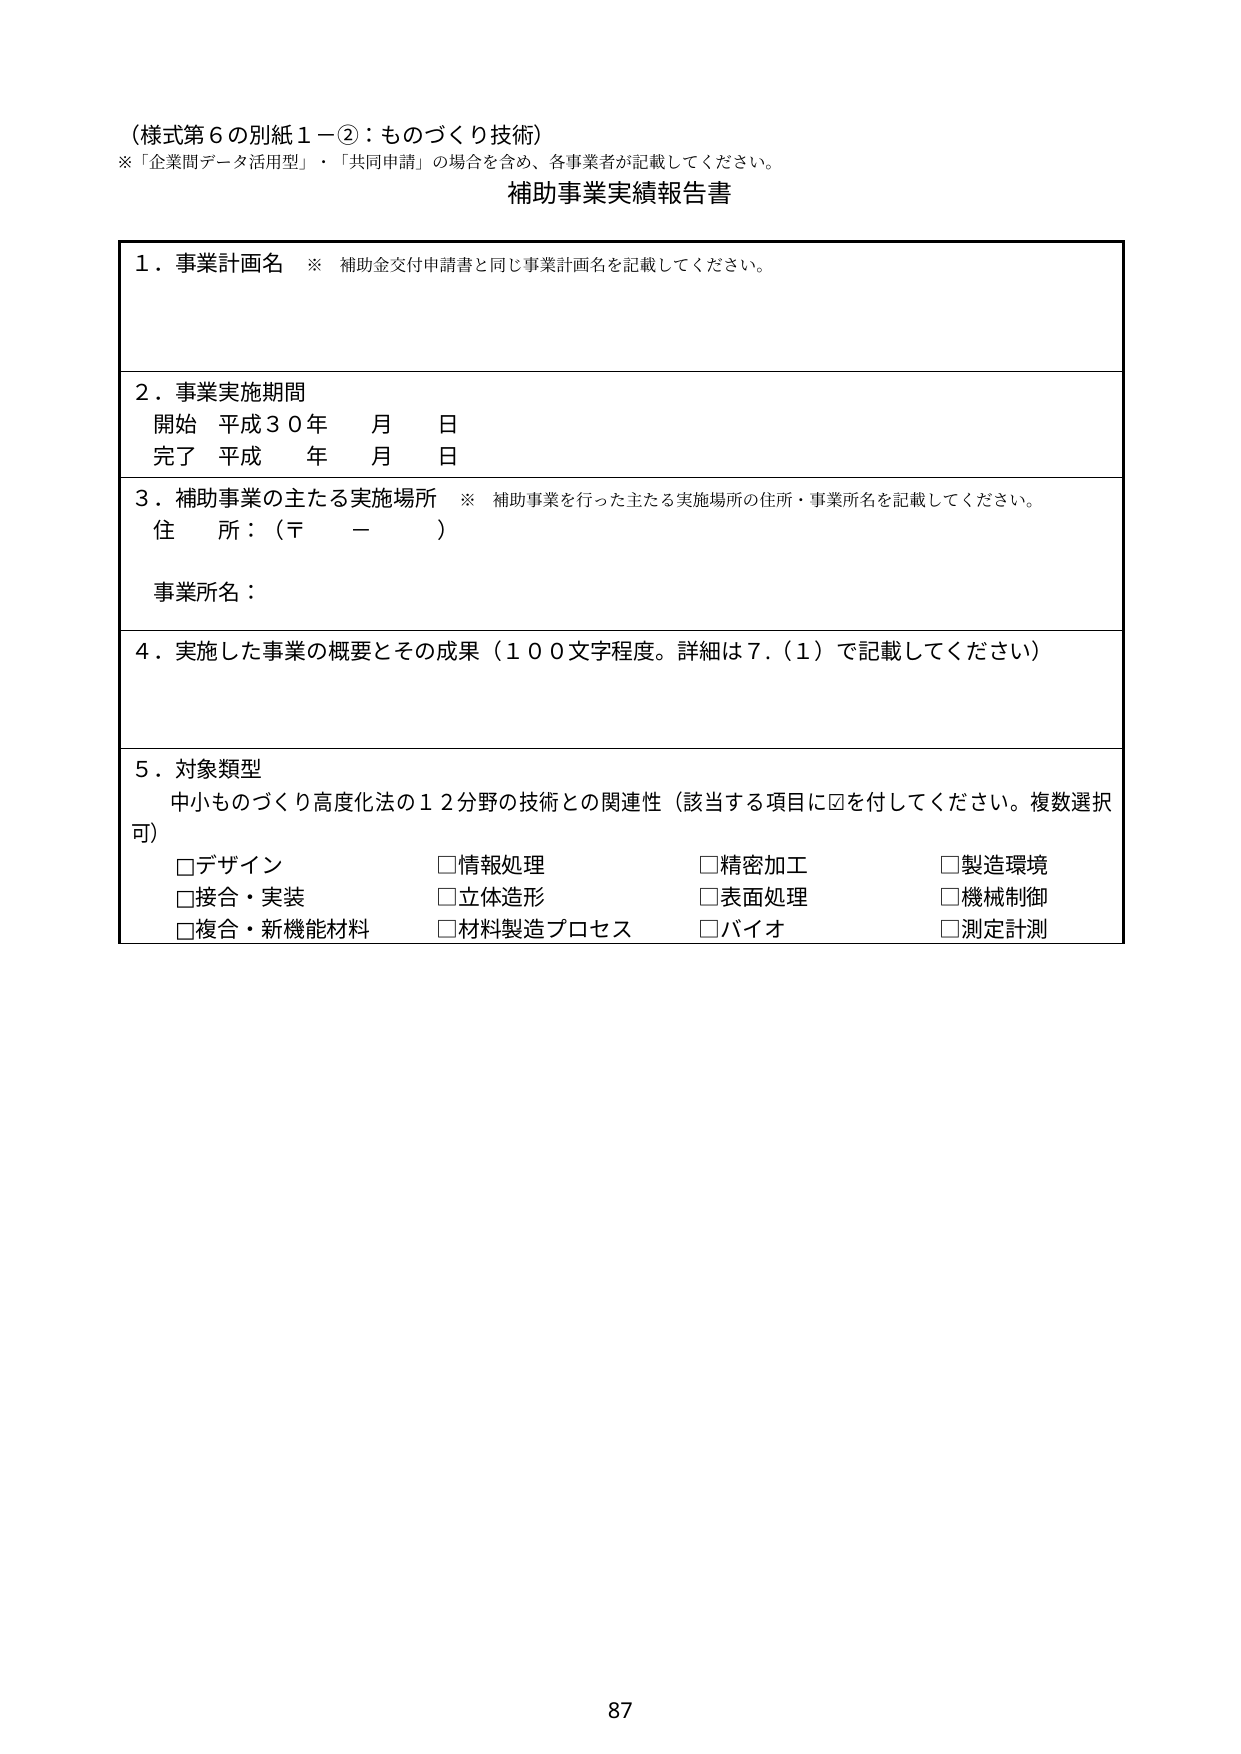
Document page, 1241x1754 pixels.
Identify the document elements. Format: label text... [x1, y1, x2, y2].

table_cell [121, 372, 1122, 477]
text 補助事業実績報告書 [118, 174, 1122, 210]
text ※「企業間データ活用型」・「共同申請」の場合を含め、各事業者が記載してください。 [118, 150, 1122, 174]
text （様式第６の別紙１－②：ものづくり技術） [118, 118, 1122, 150]
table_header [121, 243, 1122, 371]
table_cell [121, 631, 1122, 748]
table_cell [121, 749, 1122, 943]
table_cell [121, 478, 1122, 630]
